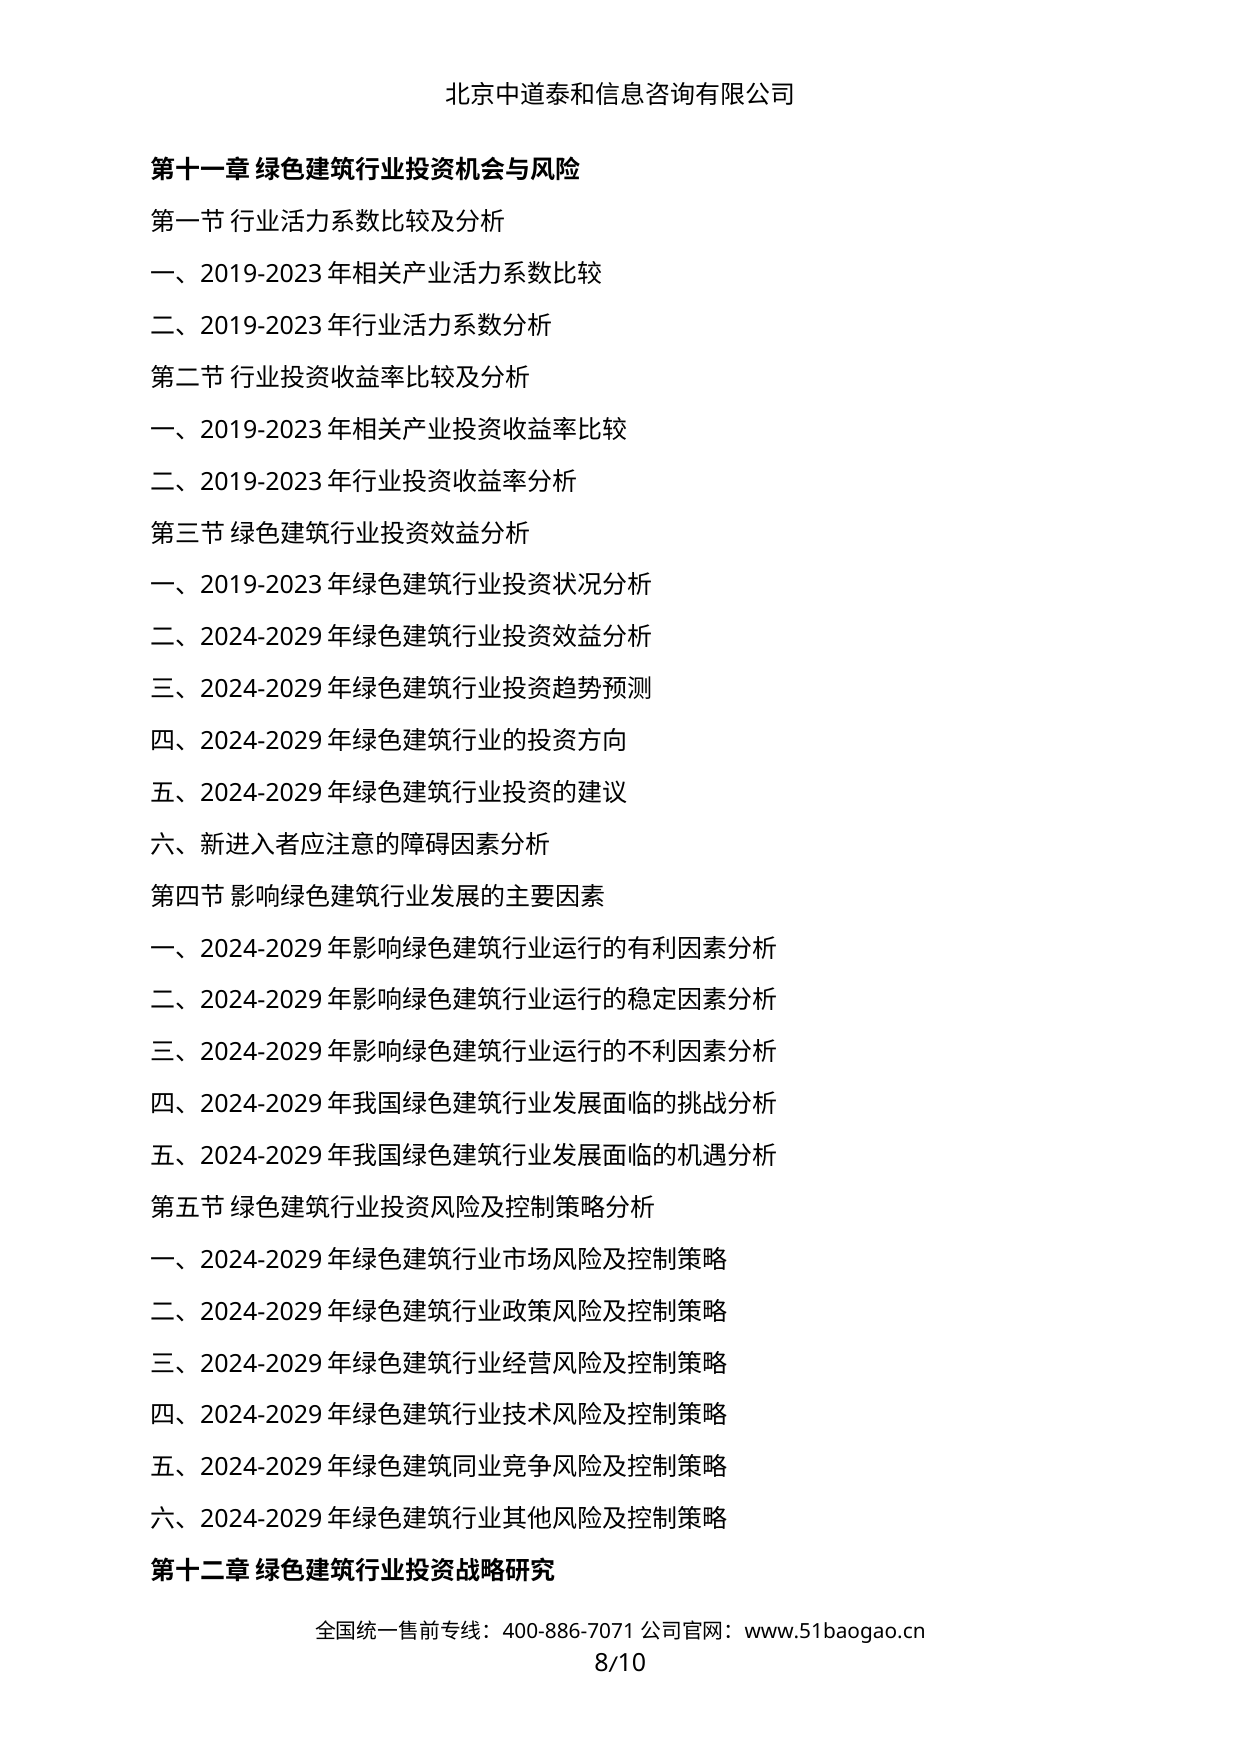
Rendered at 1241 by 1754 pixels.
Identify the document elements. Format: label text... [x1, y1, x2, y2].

text 三、2024-2029年影响绿色建筑行业运行的不利因素分析 [150, 1032, 1090, 1068]
text 六、新进入者应注意的障碍因素分析 [150, 824, 1090, 861]
text 五、2024-2029年我国绿色建筑行业发展面临的机遇分析 [150, 1136, 1090, 1172]
text 第一节 行业活力系数比较及分析 [150, 202, 1090, 238]
text 一、2019-2023年绿色建筑行业投资状况分析 [150, 565, 1090, 601]
text 六、2024-2029年绿色建筑行业其他风险及控制策略 [150, 1499, 1090, 1535]
text 二、2024-2029年绿色建筑行业投资效益分析 [150, 617, 1090, 653]
text 二、2019-2023年行业投资收益率分析 [150, 461, 1090, 497]
text 二、2019-2023年行业活力系数分析 [150, 306, 1090, 342]
text 第五节 绿色建筑行业投资风险及控制策略分析 [150, 1187, 1090, 1224]
text 一、2024-2029年绿色建筑行业市场风险及控制策略 [150, 1239, 1090, 1276]
text 三、2024-2029年绿色建筑行业投资趋势预测 [150, 669, 1090, 705]
text 第十二章 绿色建筑行业投资战略研究 [150, 1551, 1090, 1587]
text 一、2019-2023年相关产业活力系数比较 [150, 254, 1090, 290]
text 二、2024-2029年绿色建筑行业政策风险及控制策略 [150, 1291, 1090, 1327]
text 四、2024-2029年我国绿色建筑行业发展面临的挑战分析 [150, 1084, 1090, 1120]
text 一、2024-2029年影响绿色建筑行业运行的有利因素分析 [150, 928, 1090, 964]
text 第四节 影响绿色建筑行业发展的主要因素 [150, 876, 1090, 912]
text 第二节 行业投资收益率比较及分析 [150, 357, 1090, 394]
text 四、2024-2029年绿色建筑行业的投资方向 [150, 721, 1090, 757]
text 三、2024-2029年绿色建筑行业经营风险及控制策略 [150, 1343, 1090, 1379]
text 四、2024-2029年绿色建筑行业技术风险及控制策略 [150, 1395, 1090, 1431]
text 五、2024-2029年绿色建筑同业竞争风险及控制策略 [150, 1447, 1090, 1483]
text 第十一章 绿色建筑行业投资机会与风险 [150, 150, 1090, 186]
text 一、2019-2023年相关产业投资收益率比较 [150, 409, 1090, 446]
text 第三节 绿色建筑行业投资效益分析 [150, 513, 1090, 549]
text 五、2024-2029年绿色建筑行业投资的建议 [150, 772, 1090, 809]
text 二、2024-2029年影响绿色建筑行业运行的稳定因素分析 [150, 980, 1090, 1016]
